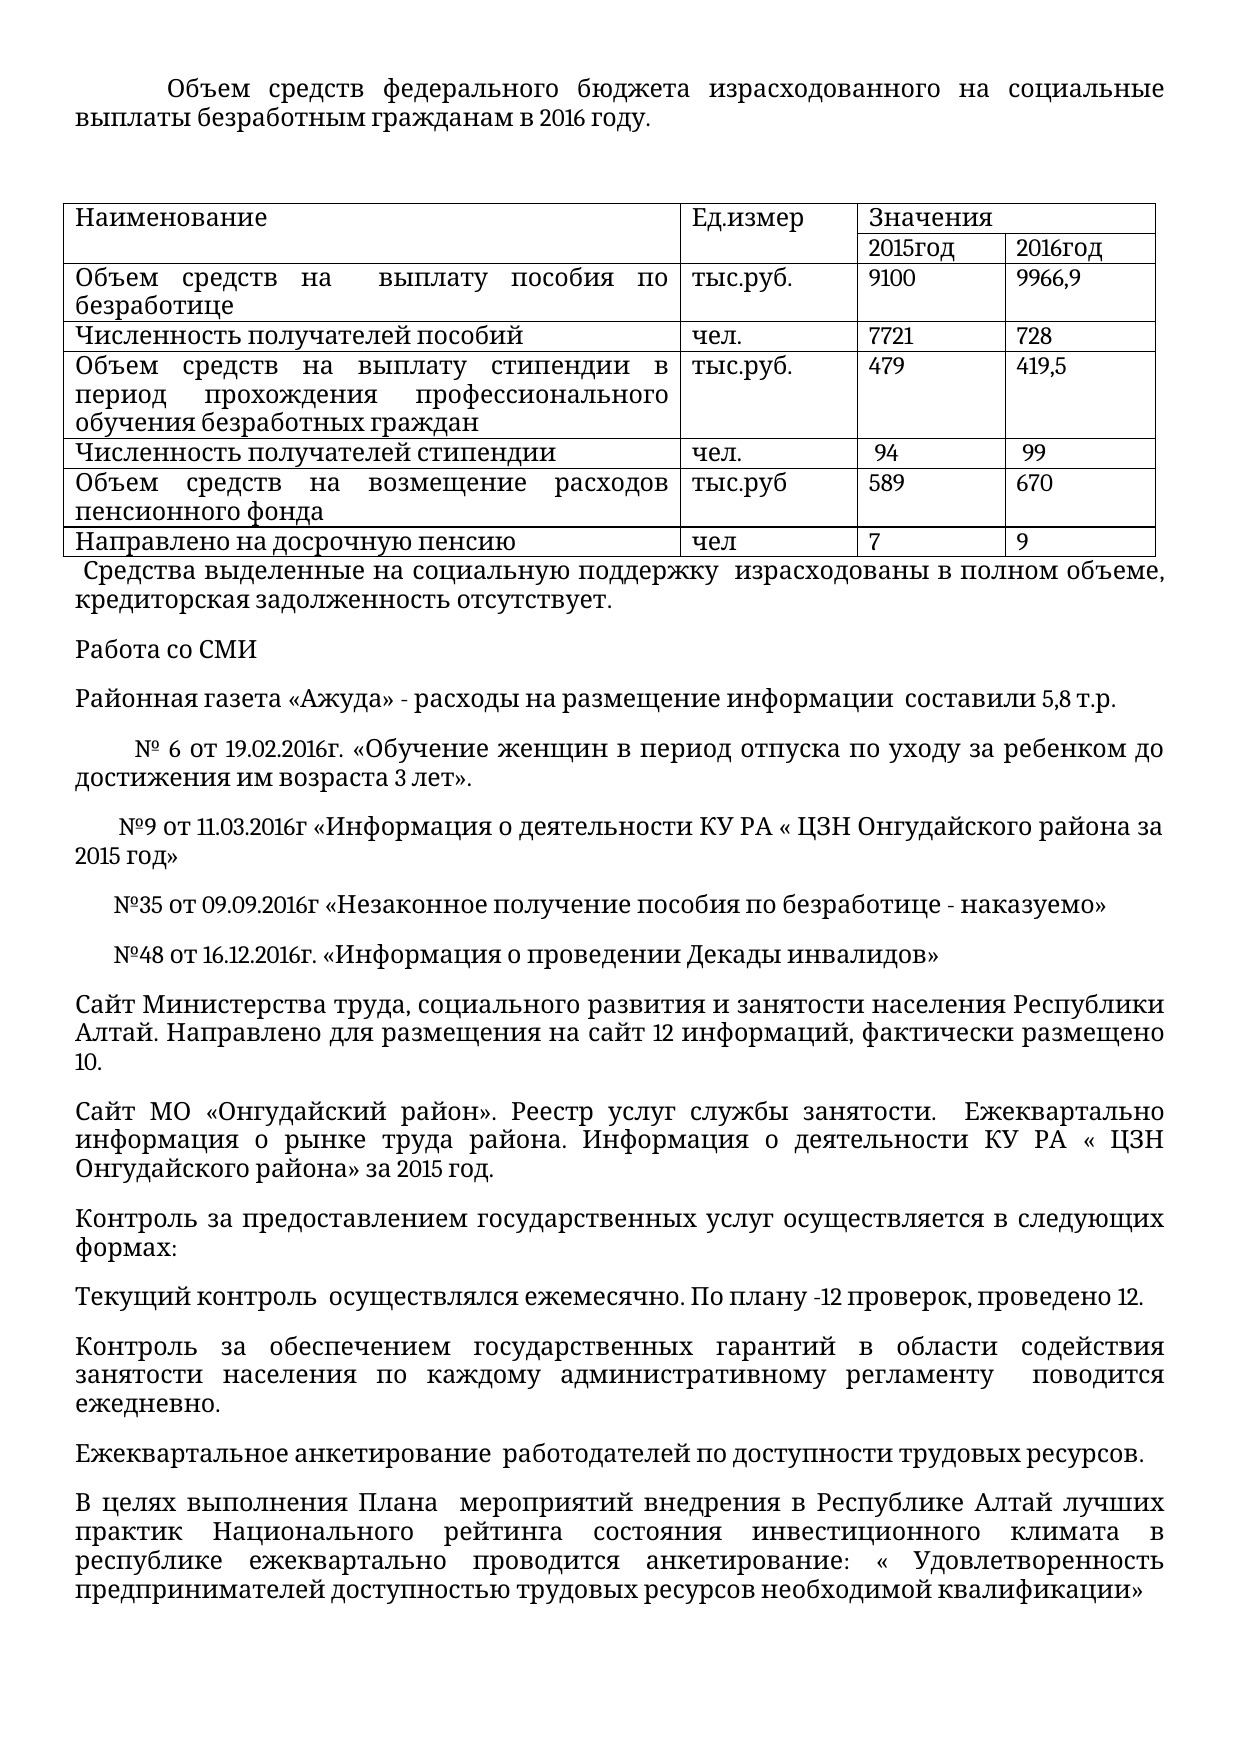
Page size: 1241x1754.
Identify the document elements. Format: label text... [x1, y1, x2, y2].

table_cell тыс.руб. [681, 264, 857, 321]
table_cell Объем средств на выплату пособия по безработице [64, 264, 680, 321]
text Средства выделенные на социальную поддержку израсходованы в полном объеме, кредиторская задолженность отсутствует. [75, 557, 1165, 615]
table_cell 7721 [858, 322, 1005, 351]
table_cell 99 [1006, 439, 1155, 468]
text Работа со СМИ [75, 636, 1165, 664]
table_cell тыс.руб [681, 469, 857, 526]
table_cell 9 [1006, 528, 1155, 556]
table_cell 7 [858, 528, 1005, 556]
text № 6 от 19.02.2016г. «Обучение женщин в период отпуска по уходу за ребенком до достижения им возраста 3 лет». [75, 735, 1165, 792]
table_cell Объем средств на возмещение расходов пенсионного фонда [64, 469, 680, 526]
table_cell 670 [1006, 469, 1155, 526]
text Районная газета «Ажуда» - расходы на размещение информации составили 5,8 т.р. [75, 685, 1165, 714]
text В целях выполнения Плана мероприятий внедрения в Республике Алтай лучших практик Национального рейтинга состояния инвестиционного климата в республике ежеквартально проводится анкетирование: « Удовлетворенность предпринимателей доступностью трудовых ресурсов необходимой квалификации» [75, 1489, 1165, 1604]
table_cell Объем средств на выплату стипендии в период прохождения профессионального обучения безработных граждан [64, 352, 680, 438]
text №35 от 09.09.2016г «Незаконное получение пособия по безработице - наказуемо» [75, 891, 1165, 920]
table_cell чел [681, 528, 857, 556]
text Контроль за предоставлением государственных услуг осуществляется в следующих формах: [75, 1205, 1165, 1262]
table_cell тыс.руб. [681, 352, 857, 438]
table_cell 728 [1006, 322, 1155, 351]
table_cell 9100 [858, 264, 1005, 321]
table_cell Численность получателей пособий [64, 322, 680, 351]
text №9 от 11.03.2016г «Информация о деятельности КУ РА « ЦЗН Онгудайского района за 2015 год» [75, 813, 1165, 871]
table_cell Численность получателей стипендии [64, 439, 680, 468]
text Сайт Министерства труда, социального развития и занятости населения Республики Алтай. Направлено для размещения на сайт 12 информаций, фактически размещено 10. [75, 991, 1165, 1077]
table_cell 94 [858, 439, 1005, 468]
table_cell 419,5 [1006, 352, 1155, 438]
text Контроль за обеспечением государственных гарантий в области содействия занятости населения по каждому административному регламенту поводится ежедневно. [75, 1333, 1165, 1419]
table_cell 2016год [1006, 234, 1155, 262]
table_cell 2015год [858, 234, 1005, 262]
table_header Наименование [64, 204, 680, 262]
text №48 от 16.12.2016г. «Информация о проведении Декады инвалидов» [75, 941, 1165, 970]
table_header Ед.измер [681, 204, 857, 262]
table_header Значения [858, 204, 1155, 233]
text Ежеквартальное анкетирование работодателей по доступности трудовых ресурсов. [75, 1440, 1165, 1468]
text Объем средств федерального бюджета израсходованного на социальные выплаты безработным гражданам в 2016 году. [75, 75, 1165, 132]
table_cell 479 [858, 352, 1005, 438]
table_cell чел. [681, 322, 857, 351]
text Текущий контроль осуществлялся ежемесячно. По плану -12 проверок, проведено 12. [75, 1283, 1165, 1312]
table_cell 589 [858, 469, 1005, 526]
table_cell чел. [681, 439, 857, 468]
table_cell Направлено на досрочную пенсию [64, 528, 680, 556]
table_cell 9966,9 [1006, 264, 1155, 321]
text Сайт МО «Онгудайский район». Реестр услуг службы занятости. Ежеквартально информация о рынке труда района. Информация о деятельности КУ РА « ЦЗН Онгудайского района» за 2015 год. [75, 1098, 1165, 1184]
